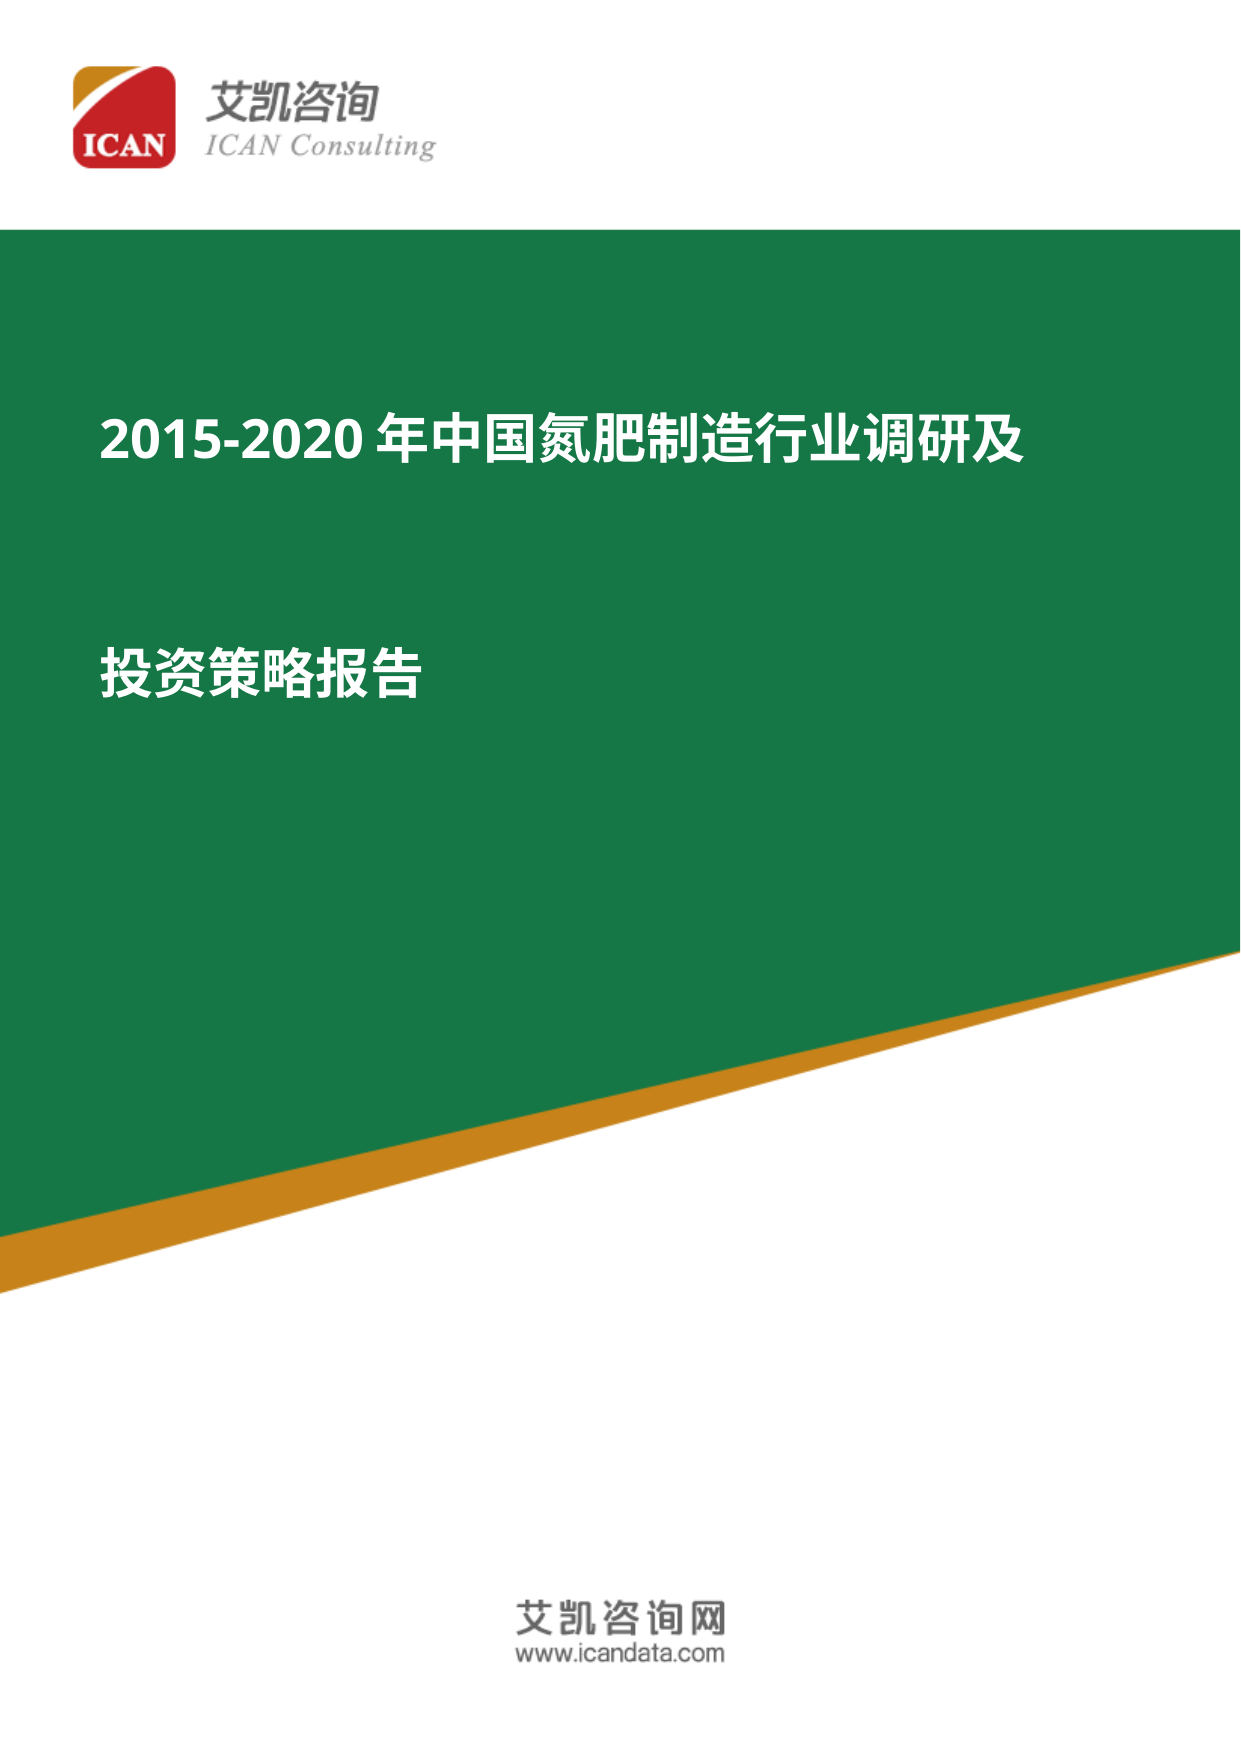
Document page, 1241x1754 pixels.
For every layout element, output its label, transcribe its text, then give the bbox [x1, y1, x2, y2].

subtitle 2015-2020年中国氮肥制造行业调研及投资策略报告 [99, 386, 1053, 718]
picture [0, 5, 1241, 1754]
